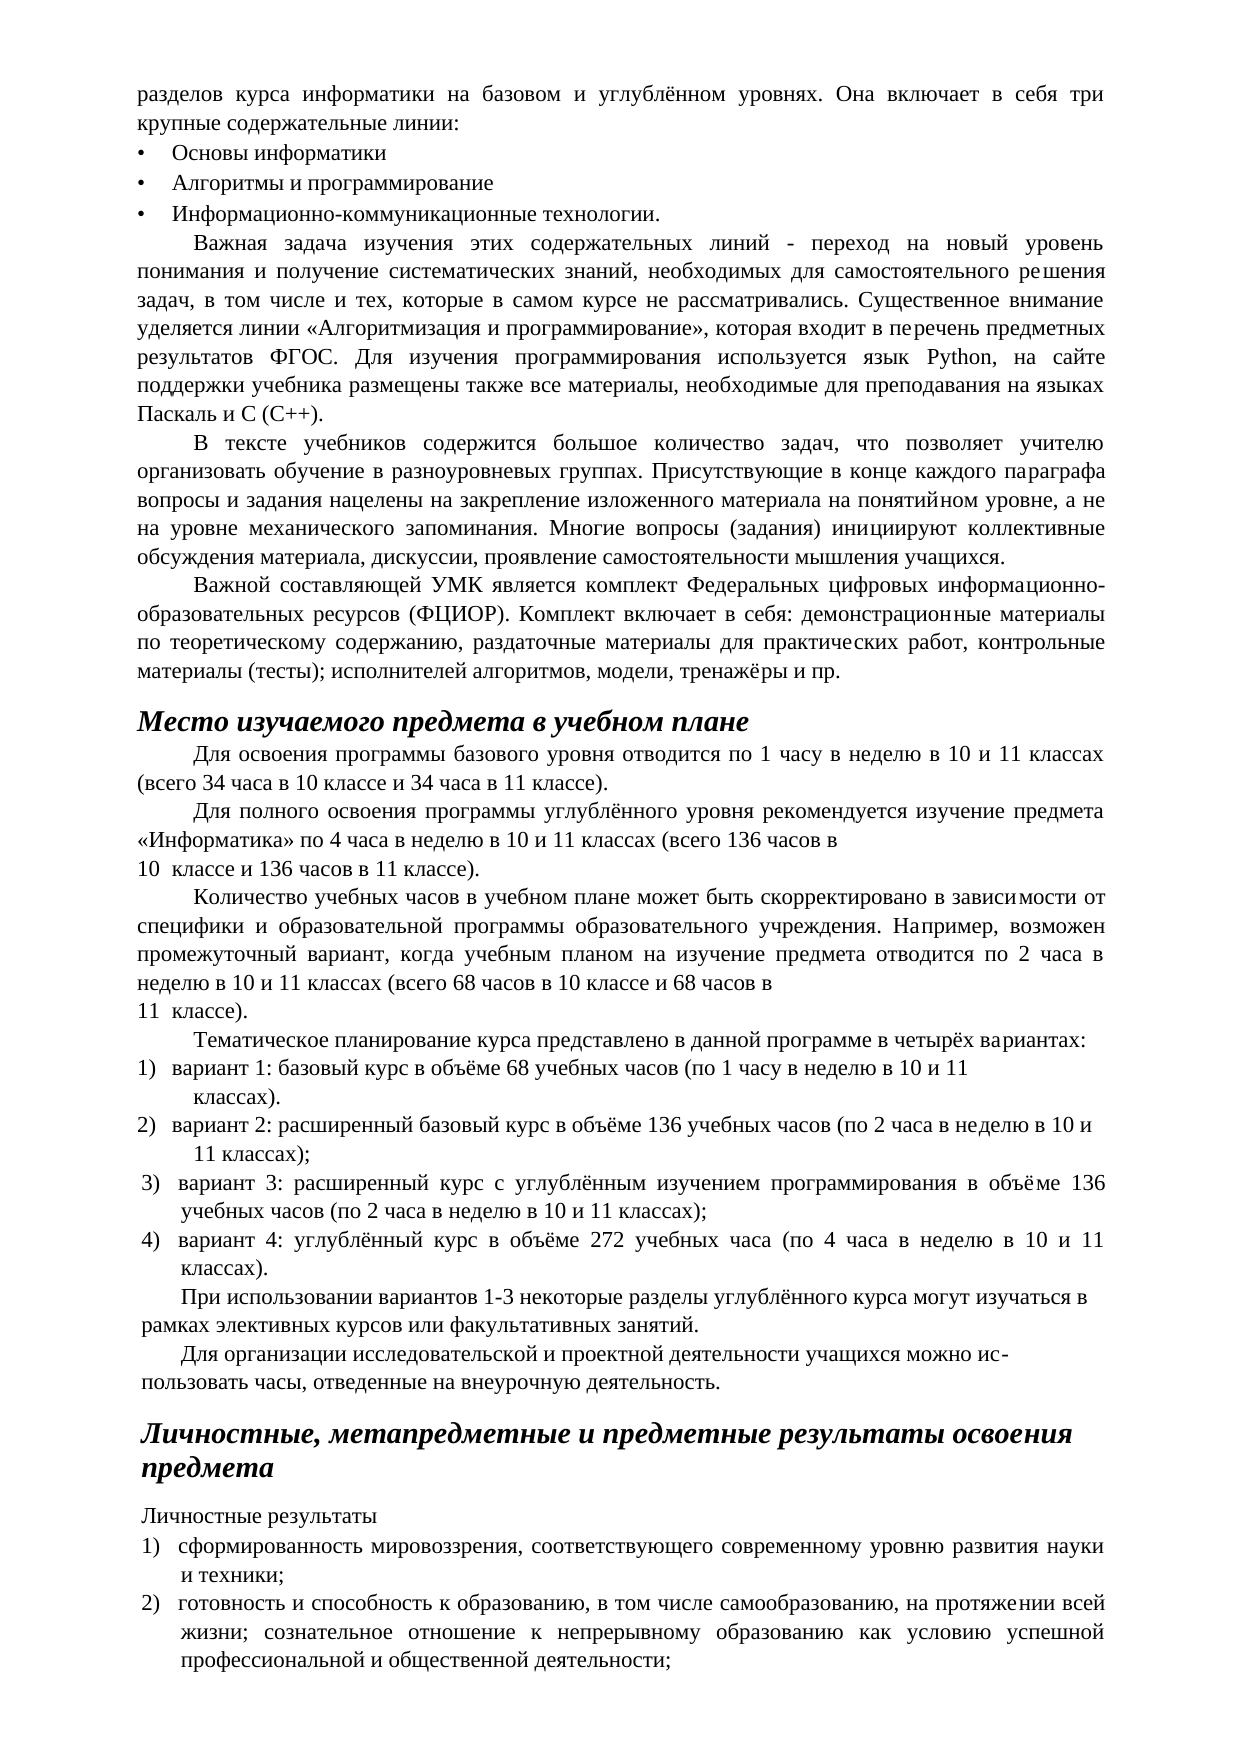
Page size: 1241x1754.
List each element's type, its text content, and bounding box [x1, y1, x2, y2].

list Основы информатики [137, 136, 1107, 166]
list вариант 2: расширенный базовый курс в объёме 136 учебных часов (по 2 часа в неделю в 10 и 11 классах); [137, 1110, 1105, 1167]
list готовность и способность к образованию, в том числе самообразованию, на протяжении всей жизни; сознательное отношение к непрерывному образованию как условию успешной профессиональной и общественной деятельности; [141, 1588, 1105, 1673]
list классе). [137, 996, 1107, 1024]
text Тематическое планирование курса представлено в данной программе в четырёх вариантах: [137, 1024, 1105, 1053]
text Количество учебных часов в учебном плане может быть скорректировано в зависимости от специфики и образовательной программы образовательного учреждения. Например, возможен промежуточный вариант, когда учебным планом на изучение предмета отводится по 2 часа в неделю в 10 и 11 классах (всего 68 часов в 10 классе и 68 часов в [137, 882, 1105, 996]
text Важная задача изучения этих содержательных линий - переход на новый уровень понимания и получение систематических знаний, необходимых для самостоятельного решения задач, в том числе и тех, которые в самом курсе не рассматривались. Существенное внимание уделяется линии «Алгоритмизация и программирование», которая входит в перечень предметных результатов ФГОС. Для изучения программирования используется язык Python, на сайте поддержки учебника размещены также все материалы, необходимые для преподавания на языках Паскаль и C (C++). [137, 227, 1105, 427]
list вариант 3: расширенный курс с углублённым изучением программирования в объёме 136 учебных часов (по 2 часа в неделю в 10 и 11 классах); [141, 1167, 1105, 1224]
text Место изучаемого предмета в учебном плане [137, 708, 1107, 738]
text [137, 79, 1105, 136]
text В тексте учебников содержится большое количество задач, что позволяет учителю организовать обучение в разноуровневых группах. Присутствующие в конце каждого параграфа вопросы и задания нацелены на закрепление изложенного материала на понятийном уровне, а не на уровне механического запоминания. Многие вопросы (задания) инициируют коллективные обсуждения материала, дискуссии, проявление самостоятельности мышления учащихся. [137, 427, 1105, 570]
list классе и 136 часов в 11 классе). [137, 853, 1107, 882]
text Личностные, метапредметные и предметные результаты освоения предмета [141, 1416, 1076, 1484]
text Для полного освоения программы углублённого уровня рекомендуется изучение предмета «Информатика» по 4 часа в неделю в 10 и 11 классах (всего 136 часов в [137, 796, 1105, 853]
text Личностные результаты [141, 1505, 1107, 1528]
text Важной составляющей УМК является комплект Федеральных цифровых информационно-образовательных ресурсов (ФЦИОР). Комплект включает в себя: демонстрационные материалы по теоретическому содержанию, раздаточные материалы для практических работ, контрольные материалы (тесты); исполнителей алгоритмов, модели, тренажёры и пр. [137, 570, 1105, 684]
list вариант 1: базовый курс в объёме 68 учебных часов (по 1 часу в неделю в 10 и 11 [137, 1053, 1107, 1081]
list Алгоритмы и программирование [137, 166, 1107, 197]
list сформированность мировоззрения, соответствующего современному уровню развития науки и техники; [141, 1531, 1105, 1588]
list Информационно-коммуникационные технологии. [137, 197, 1107, 227]
text При использовании вариантов 1-3 некоторые разделы углублённого курса могут изучаться в рамках элективных курсов или факультативных занятий. [141, 1281, 1105, 1338]
text Для освоения программы базового уровня отводится по 1 часу в неделю в 10 и 11 классах (всего 34 часа в 10 классе и 34 часа в 11 классе). [137, 739, 1105, 796]
text Для организации исследовательской и проектной деятельности учащихся можно использовать часы, отведенные на внеурочную деятельность. [141, 1338, 1105, 1395]
list вариант 4: углублённый курс в объёме 272 учебных часа (по 4 часа в неделю в 10 и 11 классах). [141, 1224, 1105, 1281]
text классах). [137, 1081, 1107, 1110]
